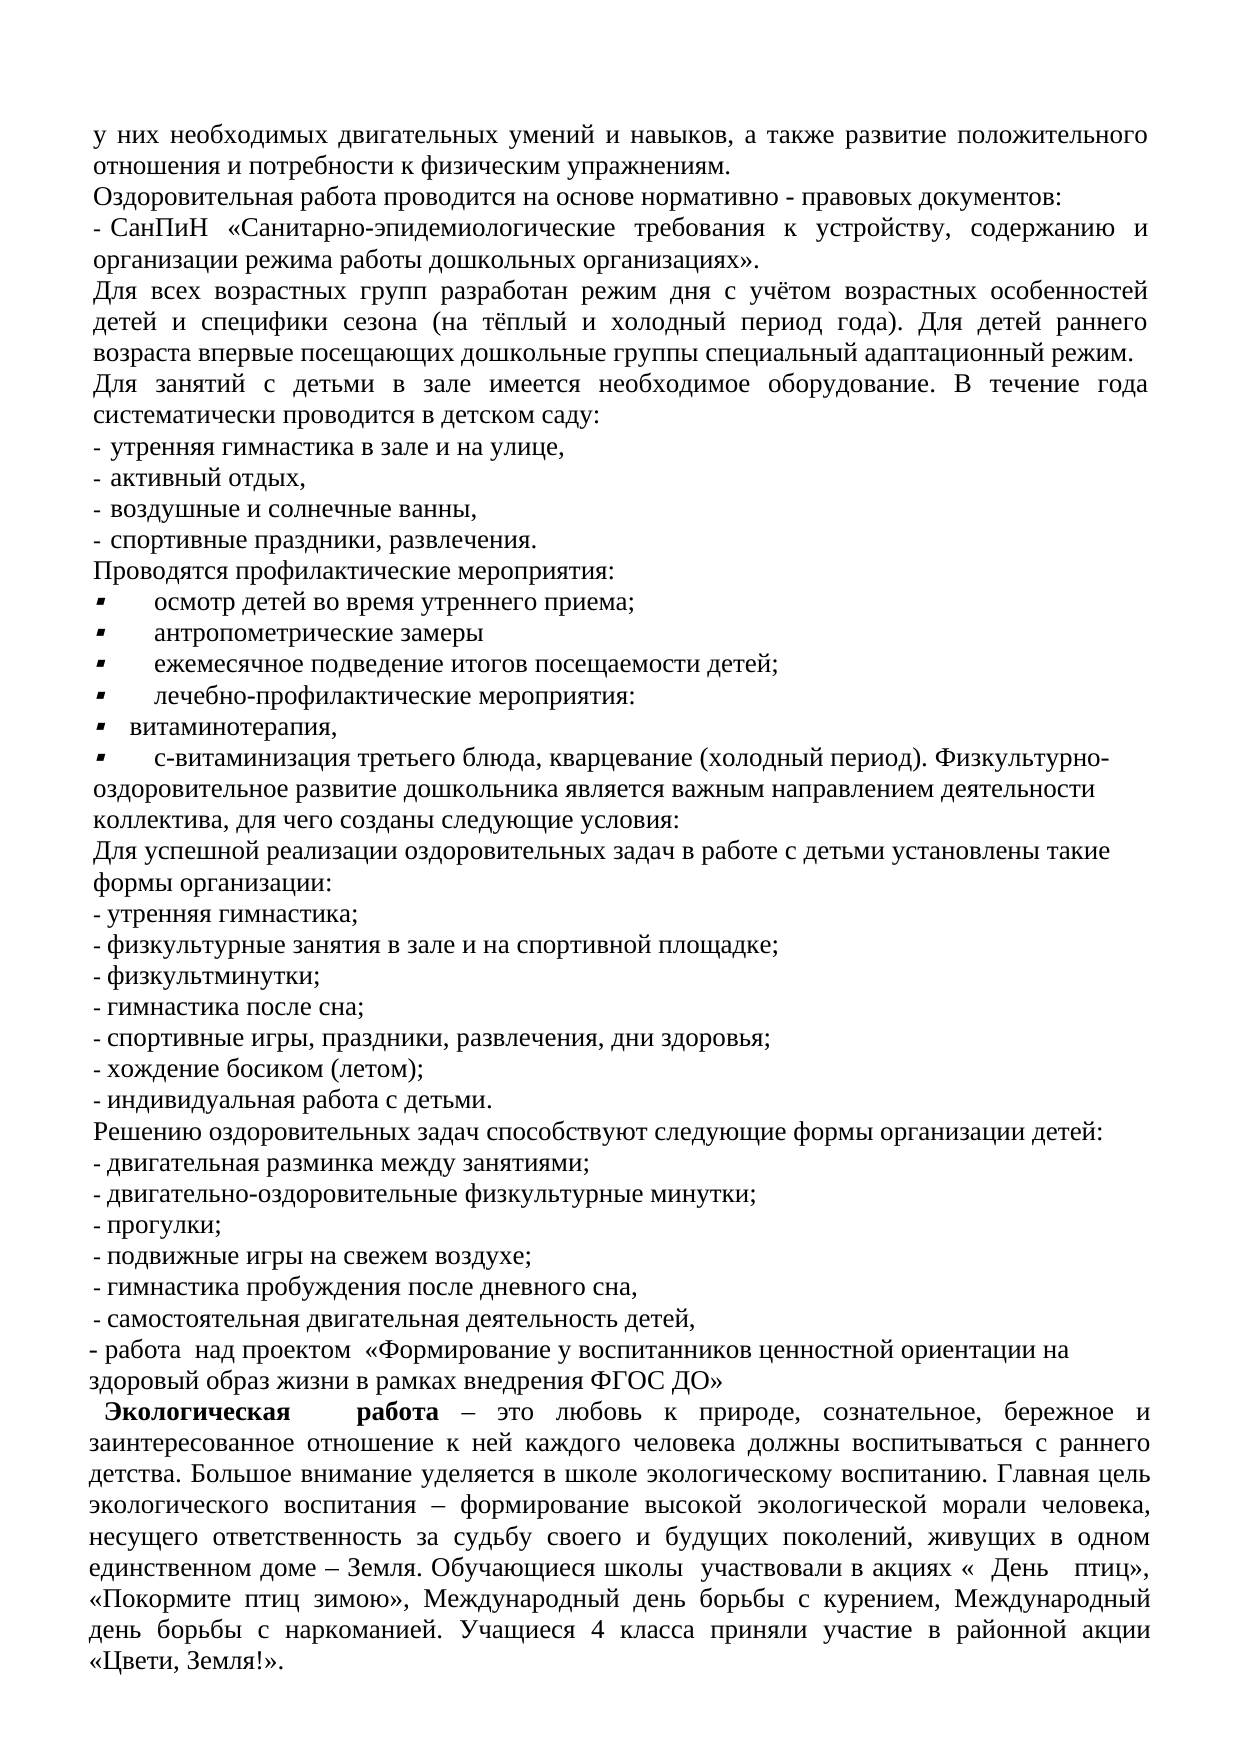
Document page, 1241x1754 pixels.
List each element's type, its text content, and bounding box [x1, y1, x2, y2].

list воздушные и солнечные ванны, [93, 492, 1152, 523]
list физкультурные занятия в зале и на спортивной площадке; [93, 928, 1152, 959]
text Решению оздоровительных задач способствуют следующие формы организации детей: [93, 1115, 1152, 1146]
list подвижные игры на свежем воздухе; [93, 1239, 1152, 1271]
list утренняя гимнастика в зале и на улице, [93, 429, 1152, 461]
text Экологическая работа – это любовь к природе, сознательное, бережное и заинтересованное отношение к ней каждого человека должны воспитываться с раннего детства. Большое внимание уделяется в школе экологическому воспитанию. Главная цель экологического воспитания – формирование высокой экологической морали человека, несущего ответственность за судьбу своего и будущих поколений, живущих в одном единственном доме – Земля. Обучающиеся школы участвовали в акциях « День птиц», «Покормите птиц зимою», Международный день борьбы с курением, Международный день борьбы с наркоманией. Учащиеся 4 класса приняли участие в районной акции «Цвети, Земля!». [89, 1395, 1152, 1675]
list физкультминутки; [93, 959, 1152, 990]
text Для всех возрастных групп разработан режим дня с учётом возрастных особенностей детей и специфики сезона (на тёплый и холодный период года). Для детей раннего возраста впервые посещающих дошкольные группы специальный адаптационный режим. [93, 274, 1149, 367]
list ежемесячное подведение итогов посещаемости детей; [93, 648, 1152, 679]
list активный отдых, [93, 461, 1152, 492]
list спортивные игры, праздники, развлечения, дни здоровья; [93, 1021, 1152, 1052]
list гимнастика пробуждения после дневного сна, [93, 1271, 1152, 1302]
list двигательная разминка между занятиями; [93, 1146, 1152, 1177]
list двигательно-оздоровительные физкультурные минутки; [93, 1177, 1152, 1208]
list утренняя гимнастика; [93, 897, 1152, 928]
list индивидуальная работа с детьми. [93, 1084, 1152, 1115]
text Оздоровительная работа проводится на основе нормативно - правовых документов: [93, 180, 1149, 212]
list СанПиН «Санитарно-эпидемиологические требования к устройству, содержанию и организации режима работы дошкольных организациях». [93, 212, 1149, 274]
text Для занятий с детьми в зале имеется необходимое оборудование. В течение года систематически проводится в детском саду: [93, 367, 1149, 429]
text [93, 118, 1149, 180]
list витаминотерапия, [93, 710, 1152, 741]
list с-витаминизация третьего блюда, кварцевание (холодный период). Физкультурно-оздоровительное развитие дошкольника является важным направлением деятельности коллектива, для чего созданы следующие условия: [93, 741, 1124, 834]
list хождение босиком (летом); [93, 1052, 1152, 1084]
list лечебно-профилактические мероприятия: [93, 679, 1152, 710]
text - работа над проектом «Формирование у воспитанников ценностной ориентации на здоровый образ жизни в рамках внедрения ФГОС ДО» [89, 1333, 1152, 1395]
list прогулки; [93, 1208, 1152, 1239]
list осмотр детей во время утреннего приема; [93, 585, 1152, 616]
list гимнастика после сна; [93, 990, 1152, 1021]
list самостоятельная двигательная деятельность детей, [93, 1302, 1152, 1333]
text Проводятся профилактические мероприятия: [93, 554, 1152, 585]
list спортивные праздники, развлечения. [93, 523, 1152, 554]
list антропометрические замеры [93, 616, 1152, 648]
text Для успешной реализации оздоровительных задач в работе с детьми установлены такие формы организации: [93, 834, 1124, 897]
